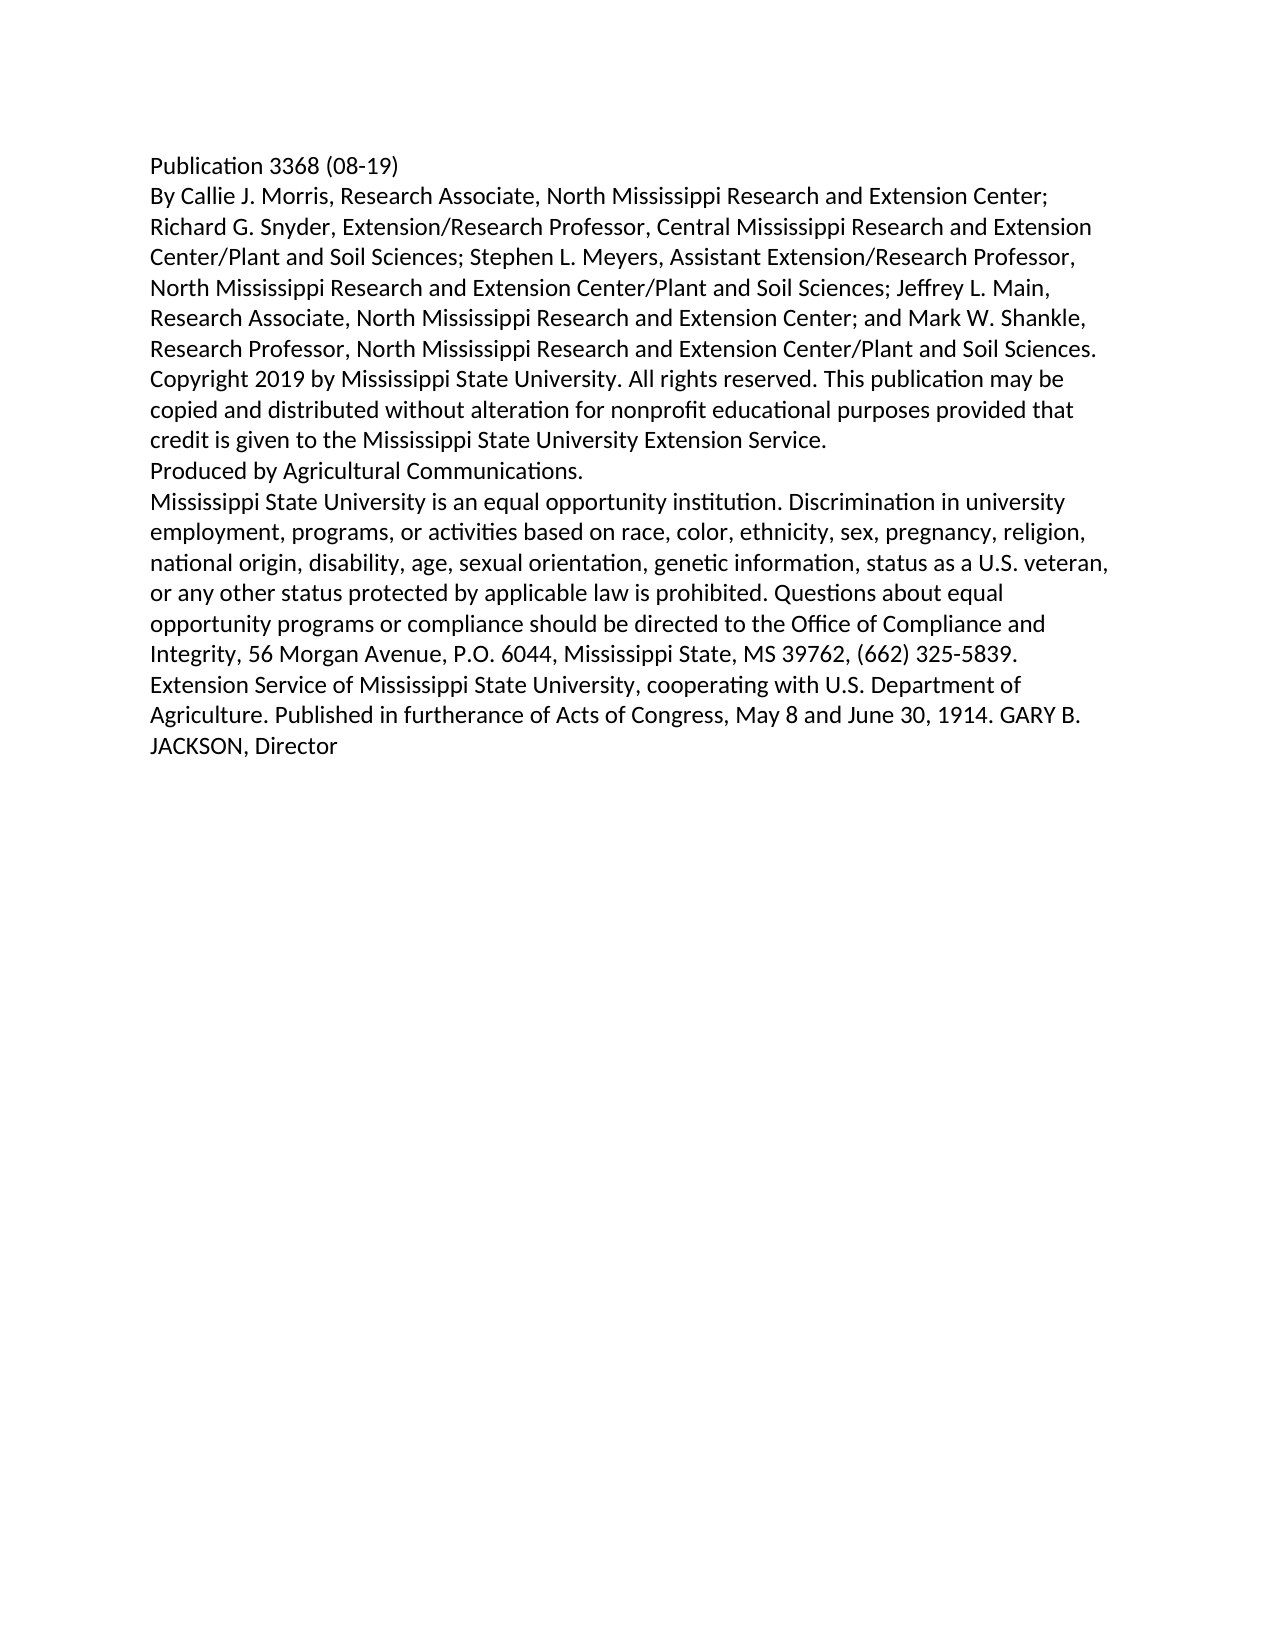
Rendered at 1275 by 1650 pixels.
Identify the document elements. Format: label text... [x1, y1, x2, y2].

text Mississippi State University is an equal opportunity institution. Discrimination in university employment, programs, or activities based on race, color, ethnicity, sex, pregnancy, religion, national origin, disability, age, sexual orientation, genetic information, status as a U.S. veteran, or any other status protected by applicable law is prohibited. Questions about equal opportunity programs or compliance should be directed to the Office of Compliance and Integrity, 56 Morgan Avenue, P.O. 6044, Mississippi State, MS 39762, (662) 325-5839. [150, 486, 1125, 669]
text Copyright 2019 by Mississippi State University. All rights reserved. This publication may be copied and distributed without alteration for nonprofit educational purposes provided that credit is given to the Mississippi State University Extension Service. [150, 364, 1125, 455]
text Extension Service of Mississippi State University, cooperating with U.S. Department of Agriculture. Published in furtherance of Acts of Congress, May 8 and June 30, 1914. GARY B. JACKSON, Director [150, 669, 1125, 760]
text By Callie J. Morris, Research Associate, North Mississippi Research and Extension Center; Richard G. Snyder, Extension/Research Professor, Central Mississippi Research and Extension Center/Plant and Soil Sciences; Stephen L. Meyers, Assistant Extension/Research Professor, North Mississippi Research and Extension Center/Plant and Soil Sciences; Jeffrey L. Main, Research Associate, North Mississippi Research and Extension Center; and Mark W. Shankle, Research Professor, North Mississippi Research and Extension Center/Plant and Soil Sciences. [150, 181, 1125, 364]
text Produced by Agricultural Communications. [150, 455, 1125, 486]
text Publication 3368 (08-19) [150, 150, 1125, 181]
